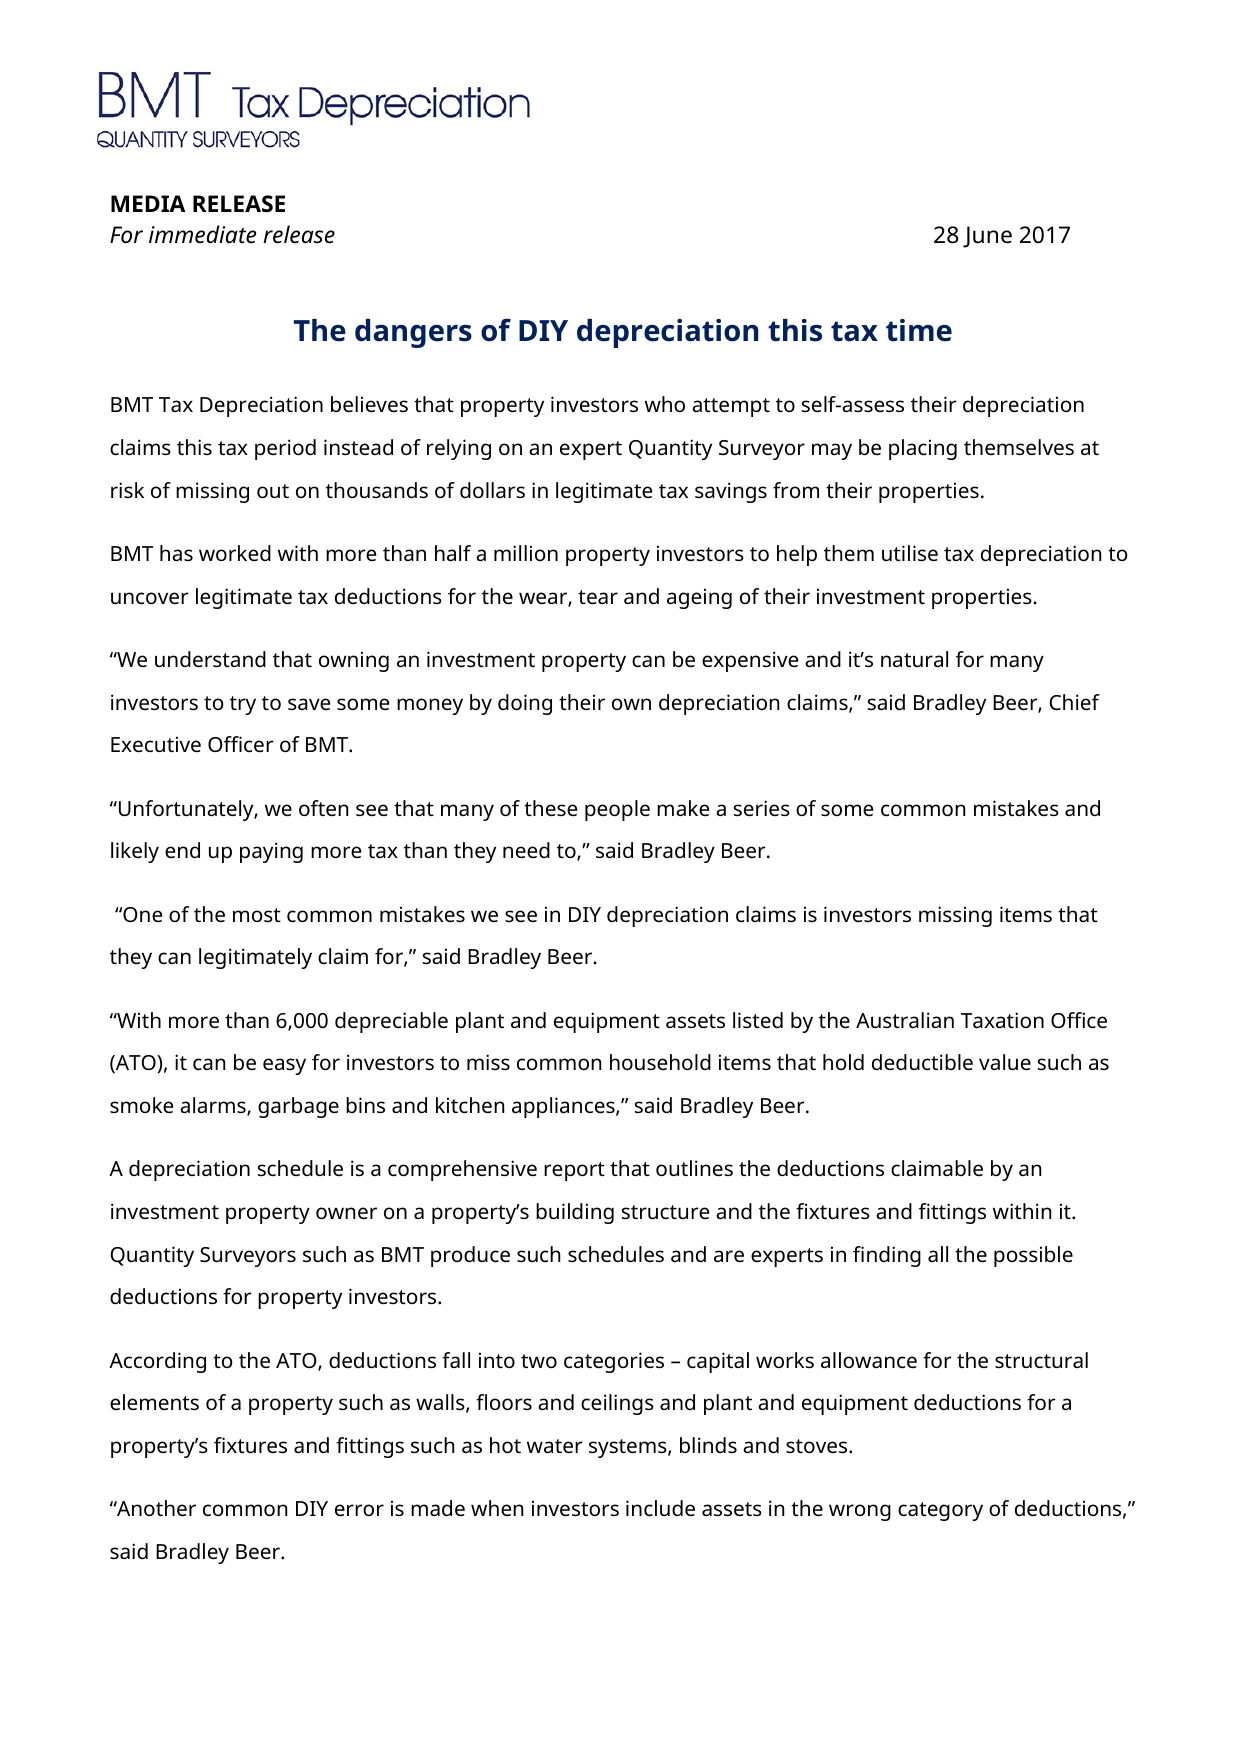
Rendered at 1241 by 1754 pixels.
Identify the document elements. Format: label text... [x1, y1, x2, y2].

text A depreciation schedule is a comprehensive report that outlines the deductions claimable by an investment property owner on a property’s building structure and the fixtures and fittings within it. Quantity Surveyors such as BMT produce such schedules and are experts in finding all the possible deductions for property investors. [109, 1154, 1137, 1311]
text MEDIA RELEASE [109, 188, 1137, 219]
text For immediate release 28 June 2017 [109, 219, 1137, 251]
text “Another common DIY error is made when investors include assets in the wrong category of deductions,” said Bradley Beer. [109, 1494, 1137, 1566]
text BMT Tax Depreciation believes that property investors who attempt to self-assess their depreciation claims this tax period instead of relying on an expert Quantity Surveyor may be placing themselves at risk of missing out on thousands of dollars in legitimate tax savings from their properties. [109, 391, 1137, 504]
text According to the ATO, deductions fall into two categories – capital works allowance for the structural elements of a property such as walls, floors and ceilings and plant and equipment deductions for a property’s fixtures and fittings such as hot water systems, blinds and stoves. [109, 1346, 1137, 1459]
text BMT has worked with more than half a million property investors to help them utilise tax depreciation to uncover legitimate tax deductions for the wear, tear and ageing of their investment properties. [109, 539, 1137, 610]
text The dangers of DIY depreciation this tax time [109, 251, 1137, 350]
text “With more than 6,000 depreciable plant and equipment assets listed by the Australian Taxation Office (ATO), it can be easy for investors to miss common household items that hold deductible value such as smoke alarms, garbage bins and kitchen appliances,” said Bradley Beer. [109, 1006, 1137, 1119]
text “Unfortunately, we often see that many of these people make a series of some common mistakes and likely end up paying more tax than they need to,” said Bradley Beer. [109, 794, 1137, 865]
text “We understand that owning an investment property can be expensive and it’s natural for many investors to try to save some money by doing their own depreciation claims,” said Bradley Beer, Chief Executive Officer of BMT. [109, 645, 1137, 759]
text “One of the most common mistakes we see in DIY depreciation claims is investors missing items that they can legitimately claim for,” said Bradley Beer. [109, 900, 1137, 971]
picture [2, 0, 1241, 201]
